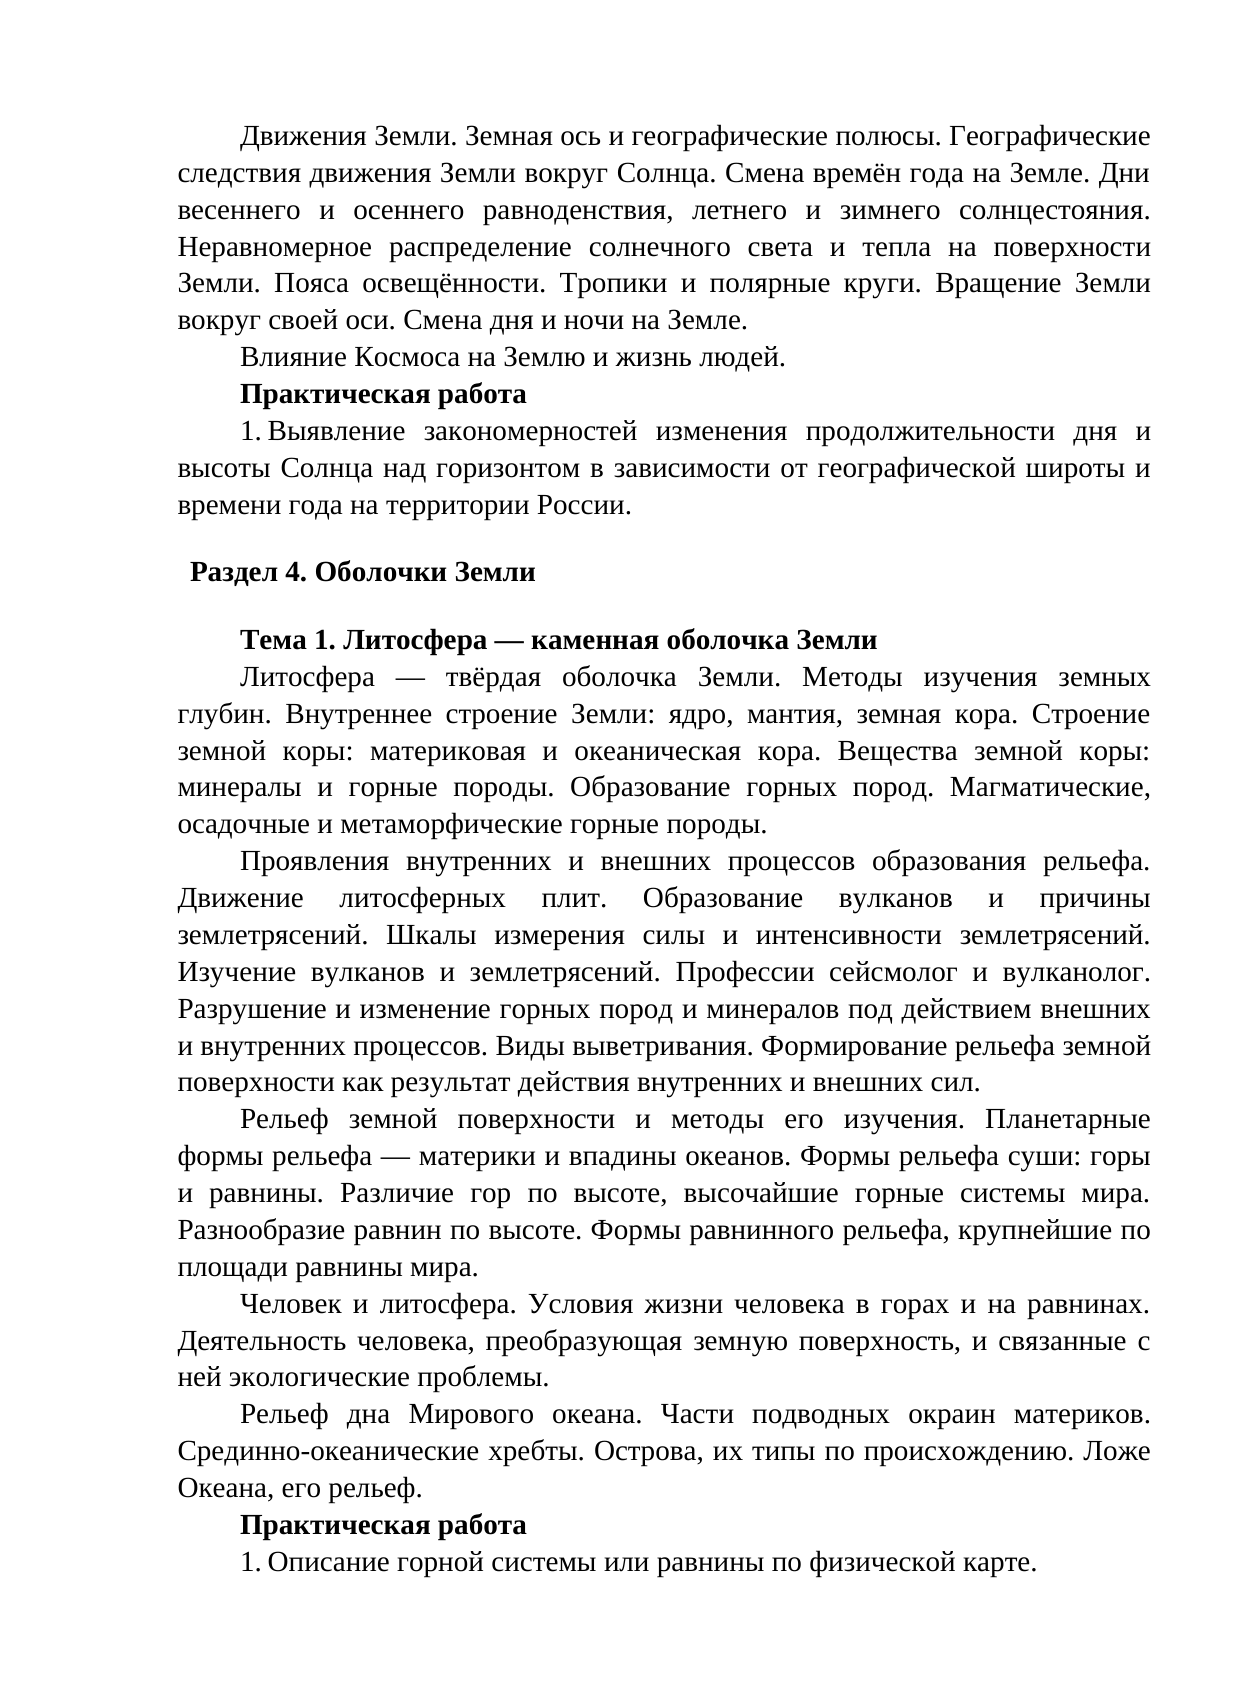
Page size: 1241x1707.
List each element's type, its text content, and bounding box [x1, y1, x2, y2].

text Рельеф земной поверхности и методы его изучения. Планетарные формы рельефа — материки и впадины океанов. Формы рельефа суши: горы и равнины. Различие гор по высоте, высочайшие горные системы мира. Разнообразие равнин по высоте. Формы равнинного рельефа, крупнейшие по площади равнины мира. [177, 1101, 1152, 1282]
text Тема 1. Литосфера — каменная оболочка Земли [177, 622, 1152, 656]
text Влияние Космоса на Землю и жизнь людей. [177, 339, 1152, 373]
text Литосфера — твёрдая оболочка Земли. Методы изучения земных глубин. Внутреннее строение Земли: ядро, мантия, земная кора. Строение земной коры: материковая и океаническая кора. Вещества земной коры: минералы и горные породы. Образование горных пород. Магматические, осадочные и метаморфические горные породы. [177, 659, 1152, 840]
text Раздел 4. Оболочки Земли [190, 554, 1152, 588]
text Человек и литосфера. Условия жизни человека в горах и на равнинах. Деятельность человека, преобразующая земную поверхность, и связанные с ней экологические проблемы. [177, 1286, 1152, 1393]
text Практическая работа [177, 1507, 1152, 1541]
text Рельеф дна Мирового океана. Части подводных окраин материков. Срединно-океанические хребты. Острова, их типы по происхождению. Ложе Океана, его рельеф. [177, 1396, 1152, 1504]
text Движения Земли. Земная ось и географические полюсы. Географические следствия движения Земли вокруг Солнца. Смена времён года на Земле. Дни весеннего и осеннего равноденствия, летнего и зимнего солнцестояния. Неравномерное распределение солнечного света и тепла на поверхности Земли. Пояса освещённости. Тропики и полярные круги. Вращение Земли вокруг своей оси. Смена дня и ночи на Земле. [177, 118, 1152, 336]
text 1. Выявление закономерностей изменения продолжительности дня и высоты Солнца над горизонтом в зависимости от географической широты и времени года на территории России. [177, 413, 1152, 520]
text 1. Описание горной системы или равнины по физической карте. [177, 1544, 1152, 1577]
text Практическая работа [177, 376, 1152, 410]
text Проявления внутренних и внешних процессов образования рельефа. Движение литосферных плит. Образование вулканов и причины землетрясений. Шкалы измерения силы и интенсивности землетрясений. Изучение вулканов и землетрясений. Профессии сейсмолог и вулканолог. Разрушение и изменение горных пород и минералов под действием внешних и внутренних процессов. Виды выветривания. Формирование рельефа земной поверхности как результат действия внутренних и внешних сил. [177, 843, 1152, 1098]
